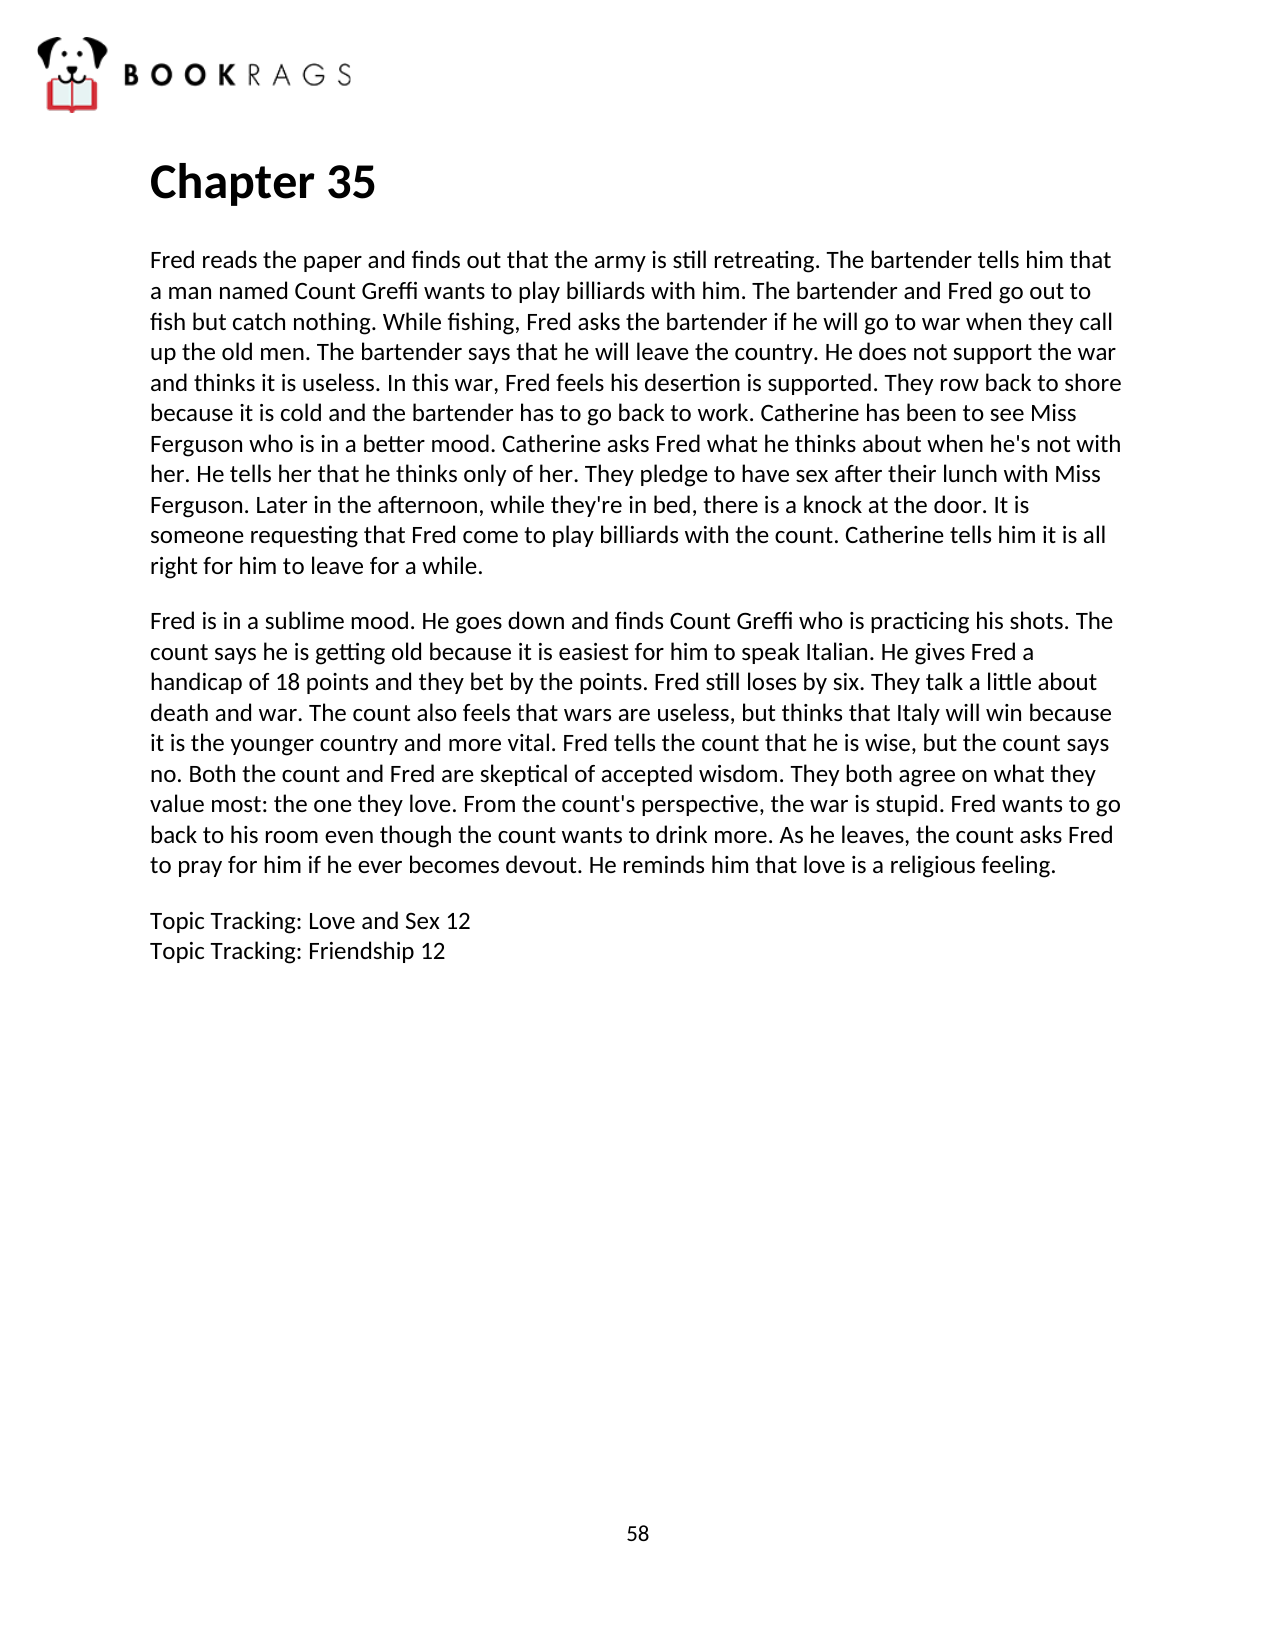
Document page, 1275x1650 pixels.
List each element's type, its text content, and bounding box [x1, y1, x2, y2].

text Chapter 35 [150, 150, 1125, 211]
text Fred reads the paper and finds out that the army is still retreating. The bartender tells him that a man named Count Greffi wants to play billiards with him. The bartender and Fred go out to fish but catch nothing. While fishing, Fred asks the bartender if he will go to war when they call up the old men. The bartender says that he will leave the country. He does not support the war and thinks it is useless. In this war, Fred feels his desertion is supported. They row back to shore because it is cold and the bartender has to go back to work. Catherine has been to see Miss Ferguson who is in a better mood. Catherine asks Fred what he thinks about when he's not with her. He tells her that he thinks only of her. They pledge to have sex after their lunch with Miss Ferguson. Later in the afternoon, while they're in bed, there is a knock at the door. It is someone requesting that Fred come to play billiards with the count. Catherine tells him it is all right for him to leave for a while. [150, 244, 1125, 580]
text Topic Tracking: Love and Sex 12 Topic Tracking: Friendship 12 [150, 905, 1125, 966]
text Fred is in a sublime mood. He goes down and finds Count Greffi who is practicing his shots. The count says he is getting old because it is easiest for him to speak Italian. He gives Fred a handicap of 18 points and they bet by the points. Fred still loses by six. They talk a little about death and war. The count also feels that wars are useless, but thinks that Italy will win because it is the younger country and more vital. Fred tells the count that he is wise, but the count says no. Both the count and Fred are skeptical of accepted wisdom. They both agree on what they value most: the one they love. From the count's perspective, the war is stupid. Fred wants to go back to his room even though the count wants to drink more. As he leaves, the count asks Fred to pray for him if he ever becomes devout. He reminds him that love is a religious feeling. [150, 605, 1125, 880]
picture [37, 37, 351, 113]
